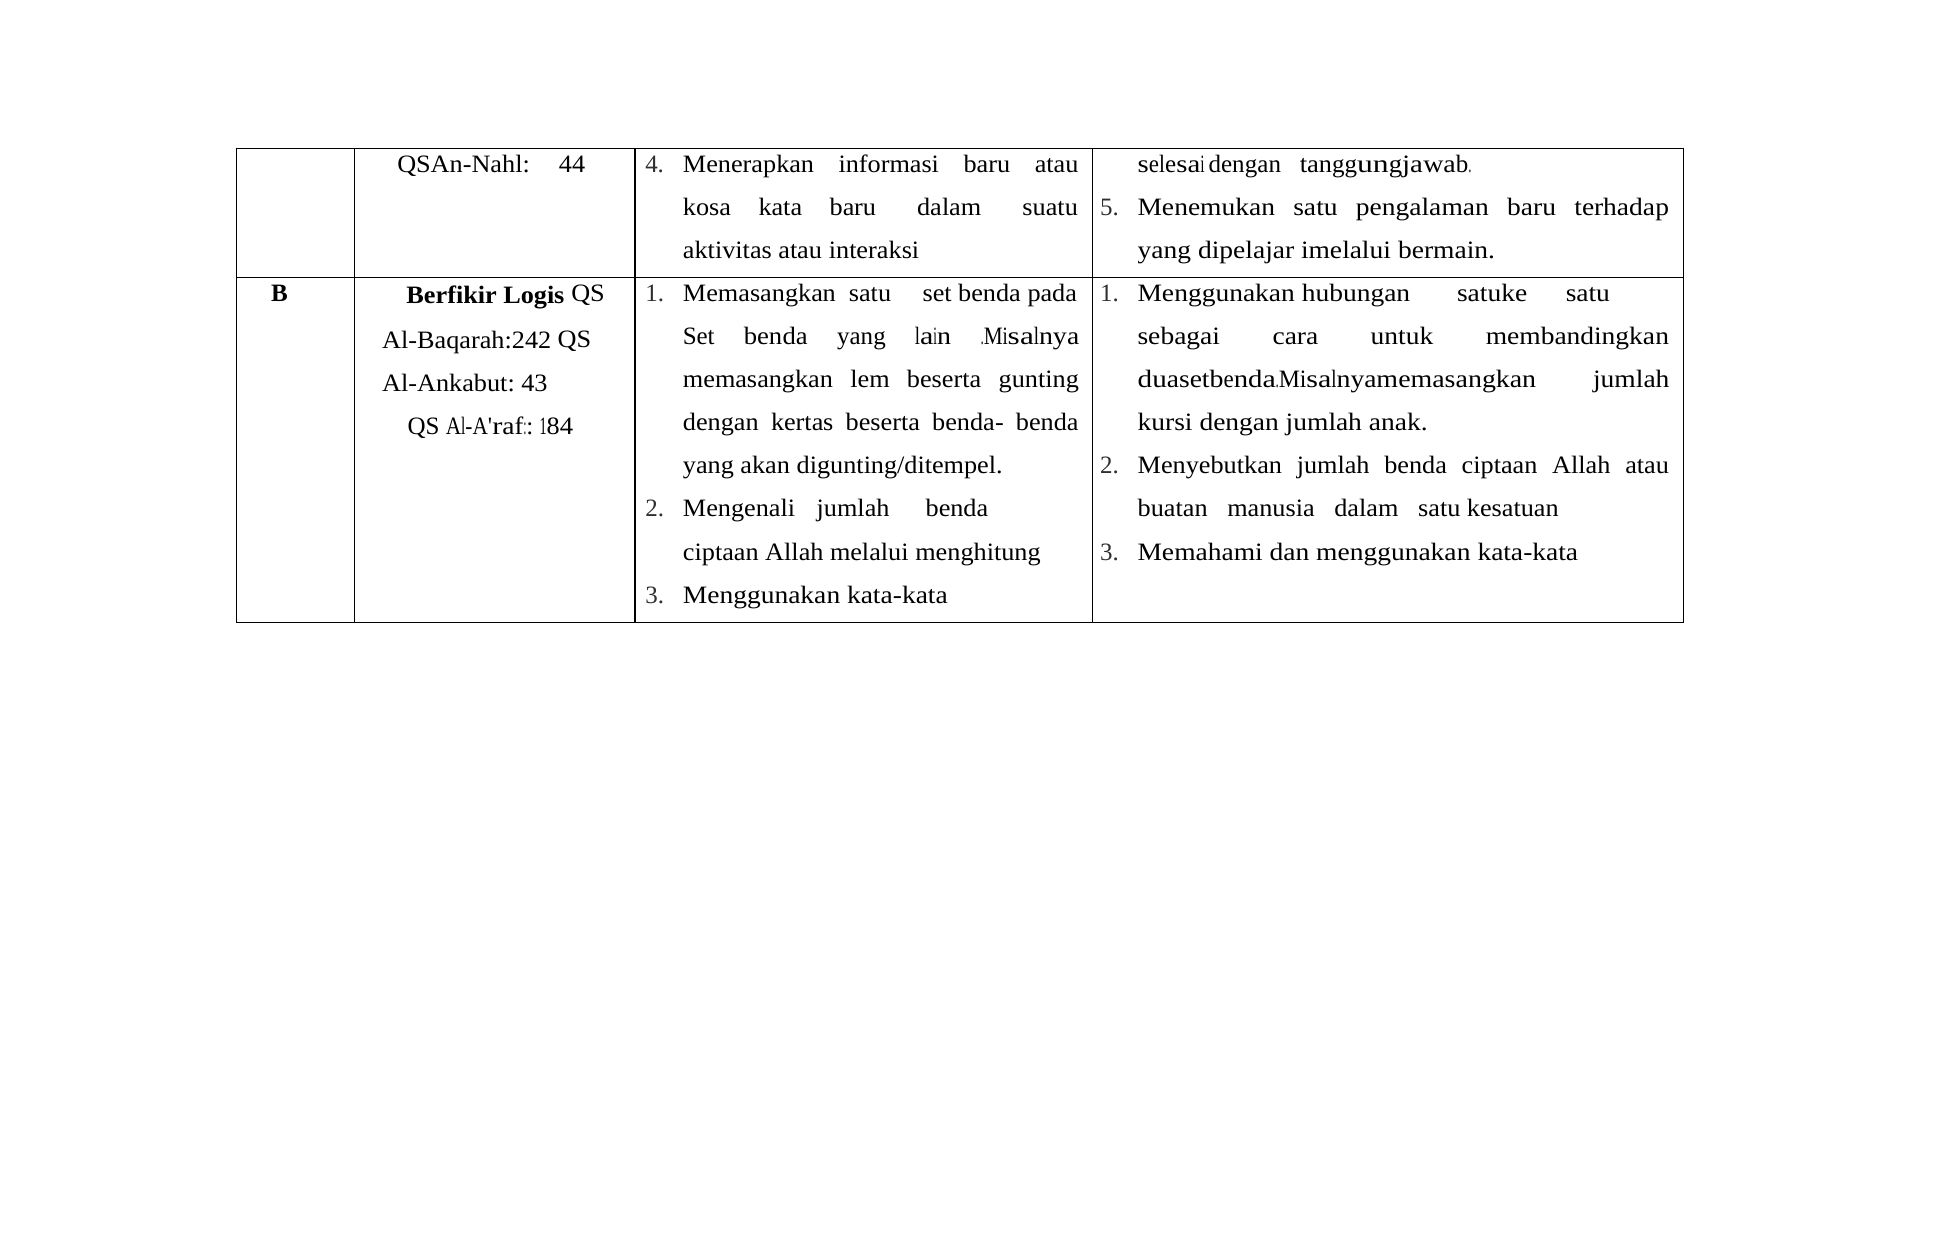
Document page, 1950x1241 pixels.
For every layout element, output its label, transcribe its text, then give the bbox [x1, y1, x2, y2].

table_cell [355, 149, 634, 277]
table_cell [1093, 149, 1683, 277]
table_cell Berfikir Logis QS Al-Baqarah:242 QS Al-Ankabut: 43 QS Al-A'raf:: 184 [355, 278, 634, 622]
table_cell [636, 149, 1092, 277]
table_cell Memasangkan satu set benda pada Set benda yang lain .Misalnya memasangkan lem beserta gunting dengan kertas beserta benda- benda yang akan digunting/ditempel. Mengenali jumlah benda ciptaan Allah melalui menghitung Menggunakan kata-kata [636, 278, 1092, 622]
table_cell Menggunakan hubungan satuke satu sebagai cara untuk membandingkan duasetbenda.Misalnyamemasangkan jumlah kursi dengan jumlah anak. Menyebutkan jumlah benda ciptaan Allah atau buatan manusia dalam satu kesatuan Memahami dan menggunakan kata-kata [1093, 278, 1683, 622]
table_cell B [237, 278, 354, 622]
table_cell A [237, 149, 354, 277]
